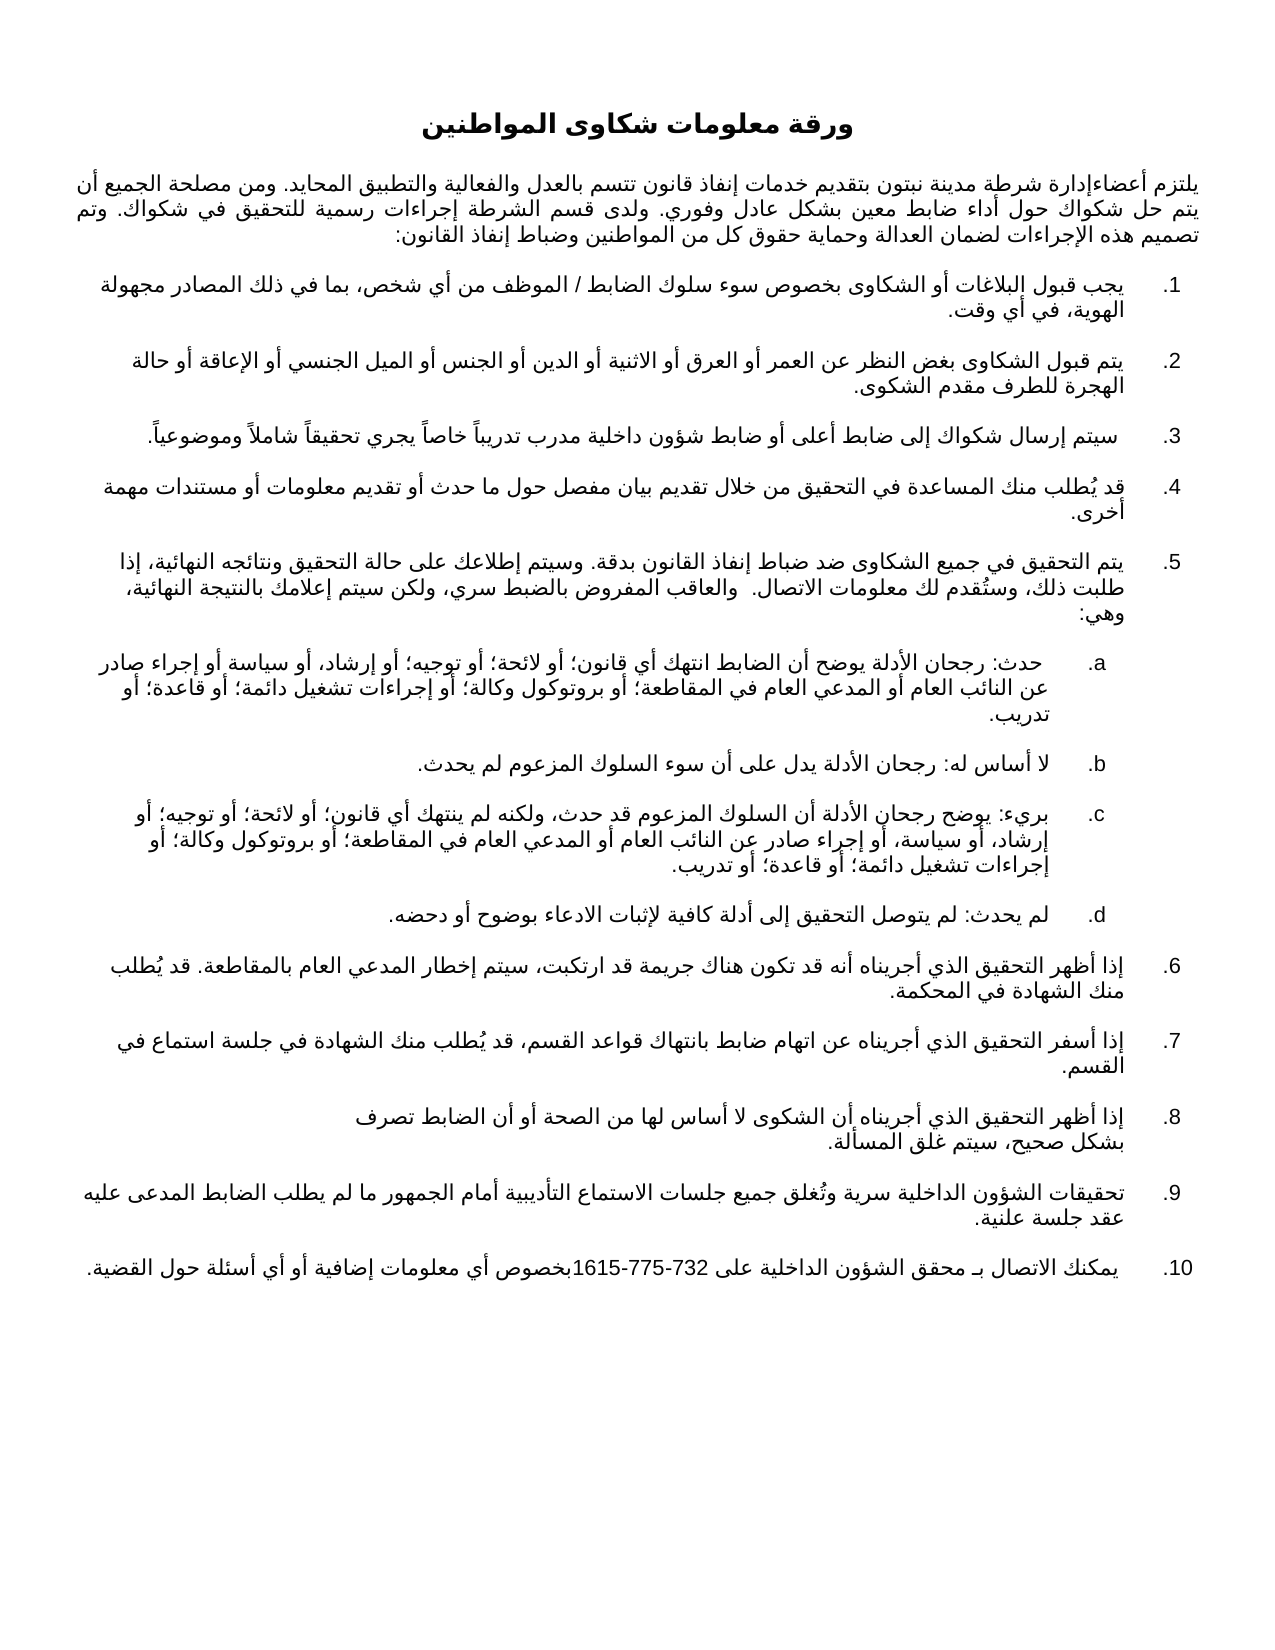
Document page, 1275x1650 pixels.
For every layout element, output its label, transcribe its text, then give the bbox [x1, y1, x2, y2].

list سيتم إرسال شكواك إلى ضابط أعلى أو ضابط شؤون داخلية مدرب تدريباً خاصاً يجري تحقيقاً شاملاً وموضوعياً. [75, 423, 1162, 448]
list إذا أسفر التحقيق الذي أجريناه عن اتهام ضابط بانتهاك قواعد القسم، قد يُطلب منك الشهادة في جلسة استماع في القسم. [75, 1028, 1162, 1078]
list إذا أظهر التحقيق الذي أجريناه أنه قد تكون هناك جريمة قد ارتكبت، سيتم إخطار المدعي العام بالمقاطعة. قد يُطلب منك الشهادة في المحكمة. [75, 952, 1162, 1003]
list تحقيقات الشؤون الداخلية سرية وتُغلق جميع جلسات الاستماع التأديبية أمام الجمهور ما لم يطلب الضابط المدعى عليه عقد جلسة علنية. [75, 1179, 1162, 1230]
list يجب قبول البلاغات أو الشكاوى بخصوص سوء سلوك الضابط / الموظف من أي شخص، بما في ذلك المصادر مجهولة الهوية، في أي وقت. [75, 272, 1162, 322]
list إذا أظهر التحقيق الذي أجريناه أن الشكوى لا أساس لها من الصحة أو أن الضابط تصرف [75, 1104, 1162, 1129]
list يتم قبول الشكاوى بغض النظر عن العمر أو العرق أو الاثنية أو الدين أو الجنس أو الميل الجنسي أو الإعاقة أو حالة الهجرة للطرف مقدم الشكوى. [75, 347, 1162, 398]
text ورقة معلومات شكاوى المواطنين [75, 108, 1200, 140]
list لا أساس له: ​​رجحان الأدلة يدل على أن سوء السلوك المزعوم لم يحدث. [75, 751, 1087, 776]
list يتم التحقيق في جميع الشكاوى ضد ضباط إنفاذ القانون بدقة. وسيتم إطلاعك على حالة التحقيق ونتائجه النهائية، إذا طلبت ذلك، وستُقدم لك معلومات الاتصال. والعاقب المفروض بالضبط سري، ولكن سيتم إعلامك بالنتيجة النهائية، وهي: [75, 549, 1162, 625]
list يمكنك الاتصال بـ محقق الشؤون الداخلية على 732-775-1615بخصوص أي معلومات إضافية أو أي أسئلة حول القضية. [75, 1255, 1162, 1280]
list حدث: رجحان الأدلة يوضح أن الضابط انتهك أي قانون؛ أو لائحة؛ أو توجيه؛ أو إرشاد، أو سياسة أو إجراء صادر عن النائب العام أو المدعي العام في المقاطعة؛ أو بروتوكول وكالة؛ أو إجراءات تشغيل دائمة؛ أو قاعدة؛ أو تدريب. [75, 650, 1087, 726]
list بريء: يوضح رجحان الأدلة أن السلوك المزعوم قد حدث، ولكنه لم ينتهك أي قانون؛ أو لائحة؛ أو توجيه؛ أو إرشاد، أو سياسة، أو إجراء صادر عن النائب العام أو المدعي العام في المقاطعة؛ أو بروتوكول وكالة؛ أو إجراءات تشغيل دائمة؛ أو قاعدة؛ أو تدريب. [75, 801, 1087, 877]
text يلتزم أعضاءإدارة شرطة مدينة نبتون بتقديم خدمات إنفاذ قانون تتسم بالعدل والفعالية والتطبيق المحايد. ومن مصلحة الجميع أن يتم حل شكواك حول أداء ضابط معين بشكل عادل وفوري. ولدى قسم الشرطة إجراءات رسمية للتحقيق في شكواك. وتم تصميم هذه الإجراءات لضمان العدالة وحماية حقوق كل من المواطنين وضباط إنفاذ القانون: [75, 171, 1200, 247]
list قد يُطلب منك المساعدة في التحقيق من خلال تقديم بيان مفصل حول ما حدث أو تقديم معلومات أو مستندات مهمة أخرى. [75, 473, 1162, 524]
list لم يحدث: لم يتوصل التحقيق إلى أدلة كافية لإثبات الادعاء بوضوح أو دحضه. [75, 902, 1087, 927]
text بشكل صحيح، سيتم غلق المسألة. [75, 1129, 1200, 1154]
